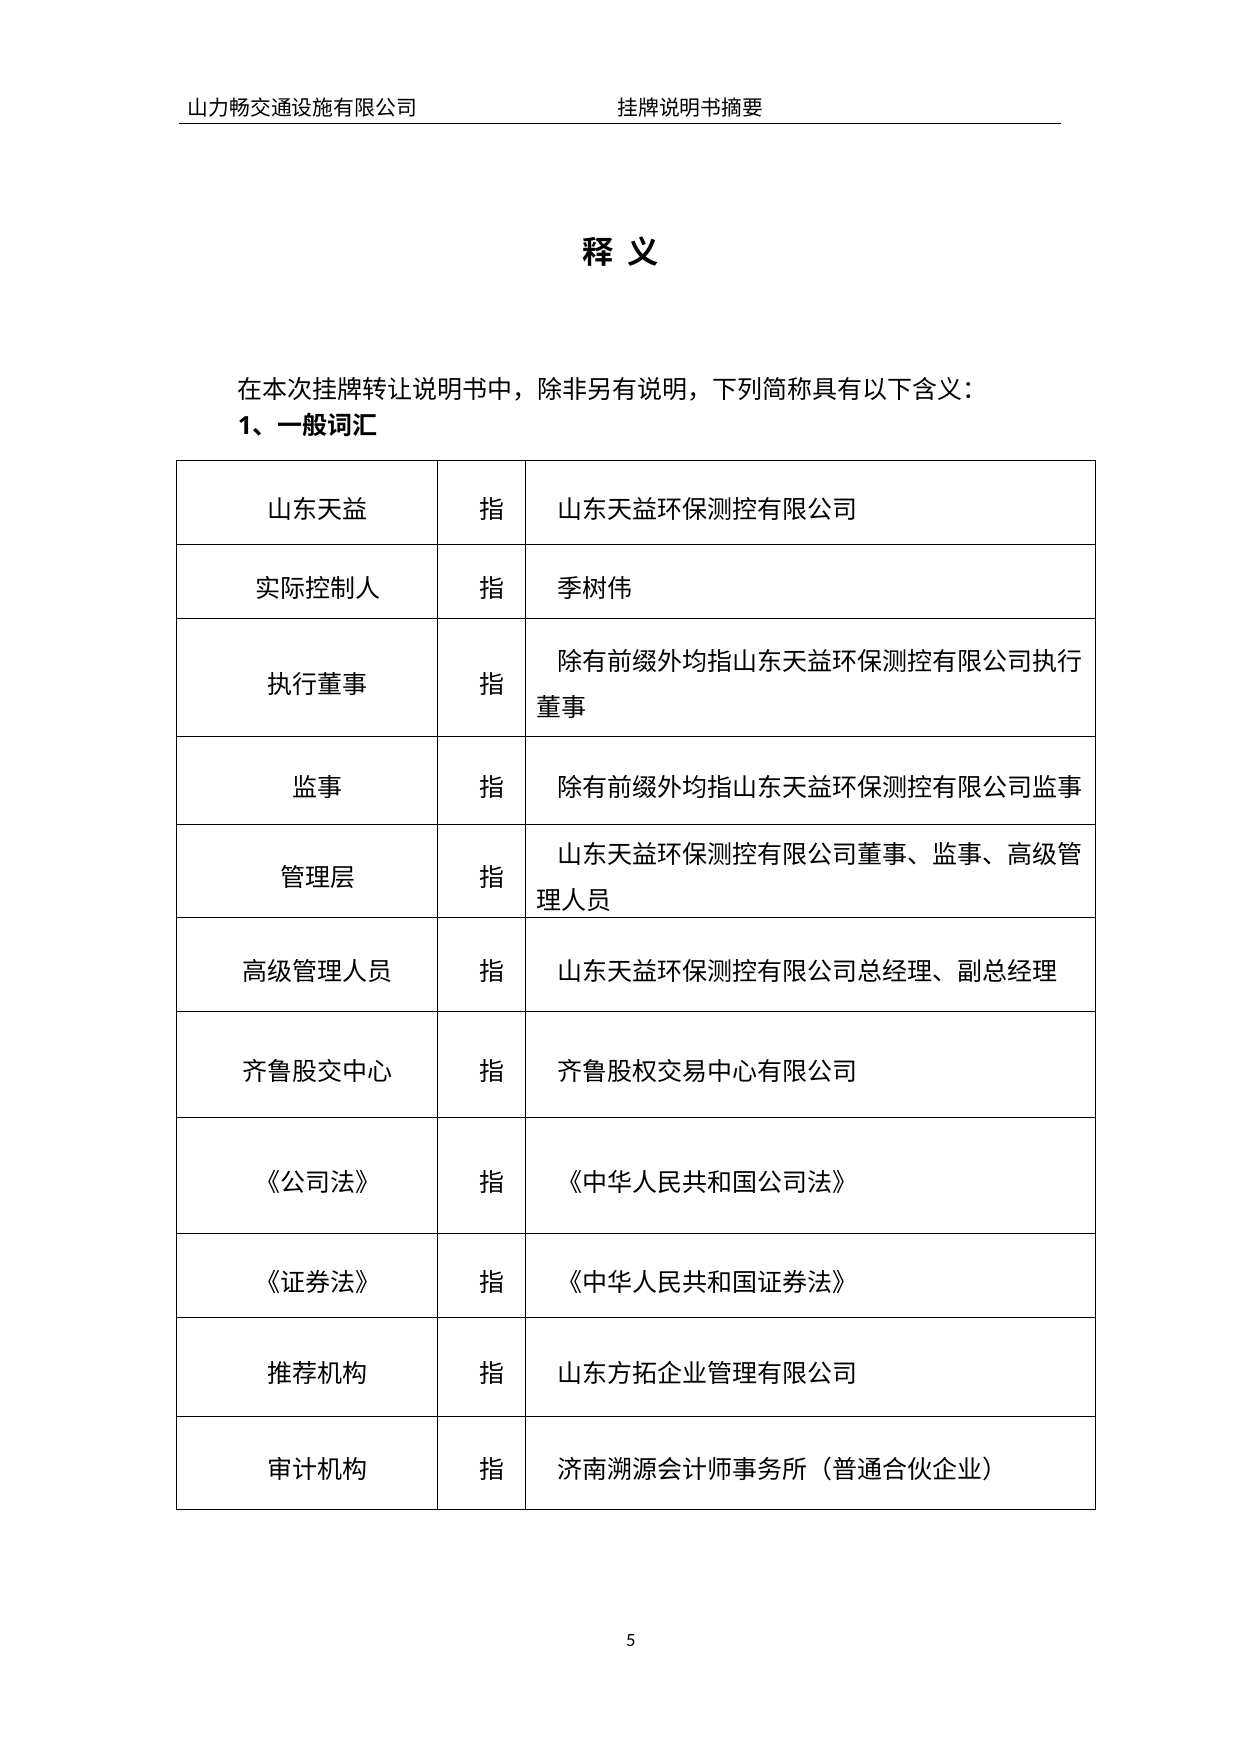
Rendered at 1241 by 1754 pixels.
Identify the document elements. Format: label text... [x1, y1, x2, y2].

table_header 指 [438, 461, 525, 544]
table_cell 高级管理人员 [177, 918, 437, 1011]
table_cell 推荐机构 [177, 1318, 437, 1416]
table_cell 除有前缀外均指山东天益环保测控有限公司执行董事 [526, 619, 1095, 736]
table_cell 除有前缀外均指山东天益环保测控有限公司监事 [526, 737, 1095, 824]
table_cell 《中华人民共和国公司法》 [526, 1118, 1095, 1233]
subtitle 释 义 [187, 227, 1053, 272]
text 在本次挂牌转让说明书中，除非另有说明，下列简称具有以下含义： [187, 360, 1053, 406]
table_cell 济南溯源会计师事务所（普通合伙企业） [526, 1417, 1095, 1509]
table_cell 齐鲁股交中心 [177, 1012, 437, 1117]
table_cell 指 [438, 545, 525, 618]
table_cell 山东方拓企业管理有限公司 [526, 1318, 1095, 1416]
table_cell 《中华人民共和国证券法》 [526, 1234, 1095, 1317]
table_cell 指 [438, 1417, 525, 1509]
table_cell 指 [438, 1118, 525, 1233]
table_cell 指 [438, 918, 525, 1011]
table_cell 实际控制人 [177, 545, 437, 618]
table_cell 齐鲁股权交易中心有限公司 [526, 1012, 1095, 1117]
table_cell 《证券法》 [177, 1234, 437, 1317]
table_cell 指 [438, 737, 525, 824]
table_cell 管理层 [177, 825, 437, 917]
table_cell 审计机构 [177, 1417, 437, 1509]
table_cell 指 [438, 1318, 525, 1416]
table_cell 山东天益环保测控有限公司总经理、副总经理 [526, 918, 1095, 1011]
table_cell 指 [438, 1012, 525, 1117]
table_cell 季树伟 [526, 545, 1095, 618]
table_header 山东天益环保测控有限公司 [526, 461, 1095, 544]
table_cell 指 [438, 1234, 525, 1317]
table_cell 执行董事 [177, 619, 437, 736]
text 1、一般词汇 [187, 406, 1053, 442]
table_cell 指 [438, 619, 525, 736]
table_cell 《公司法》 [177, 1118, 437, 1233]
table_header 山东天益 [177, 461, 437, 544]
table_cell 指 [438, 825, 525, 917]
table_cell 山东天益环保测控有限公司董事、监事、高级管理人员 [526, 825, 1095, 917]
table_cell 监事 [177, 737, 437, 824]
